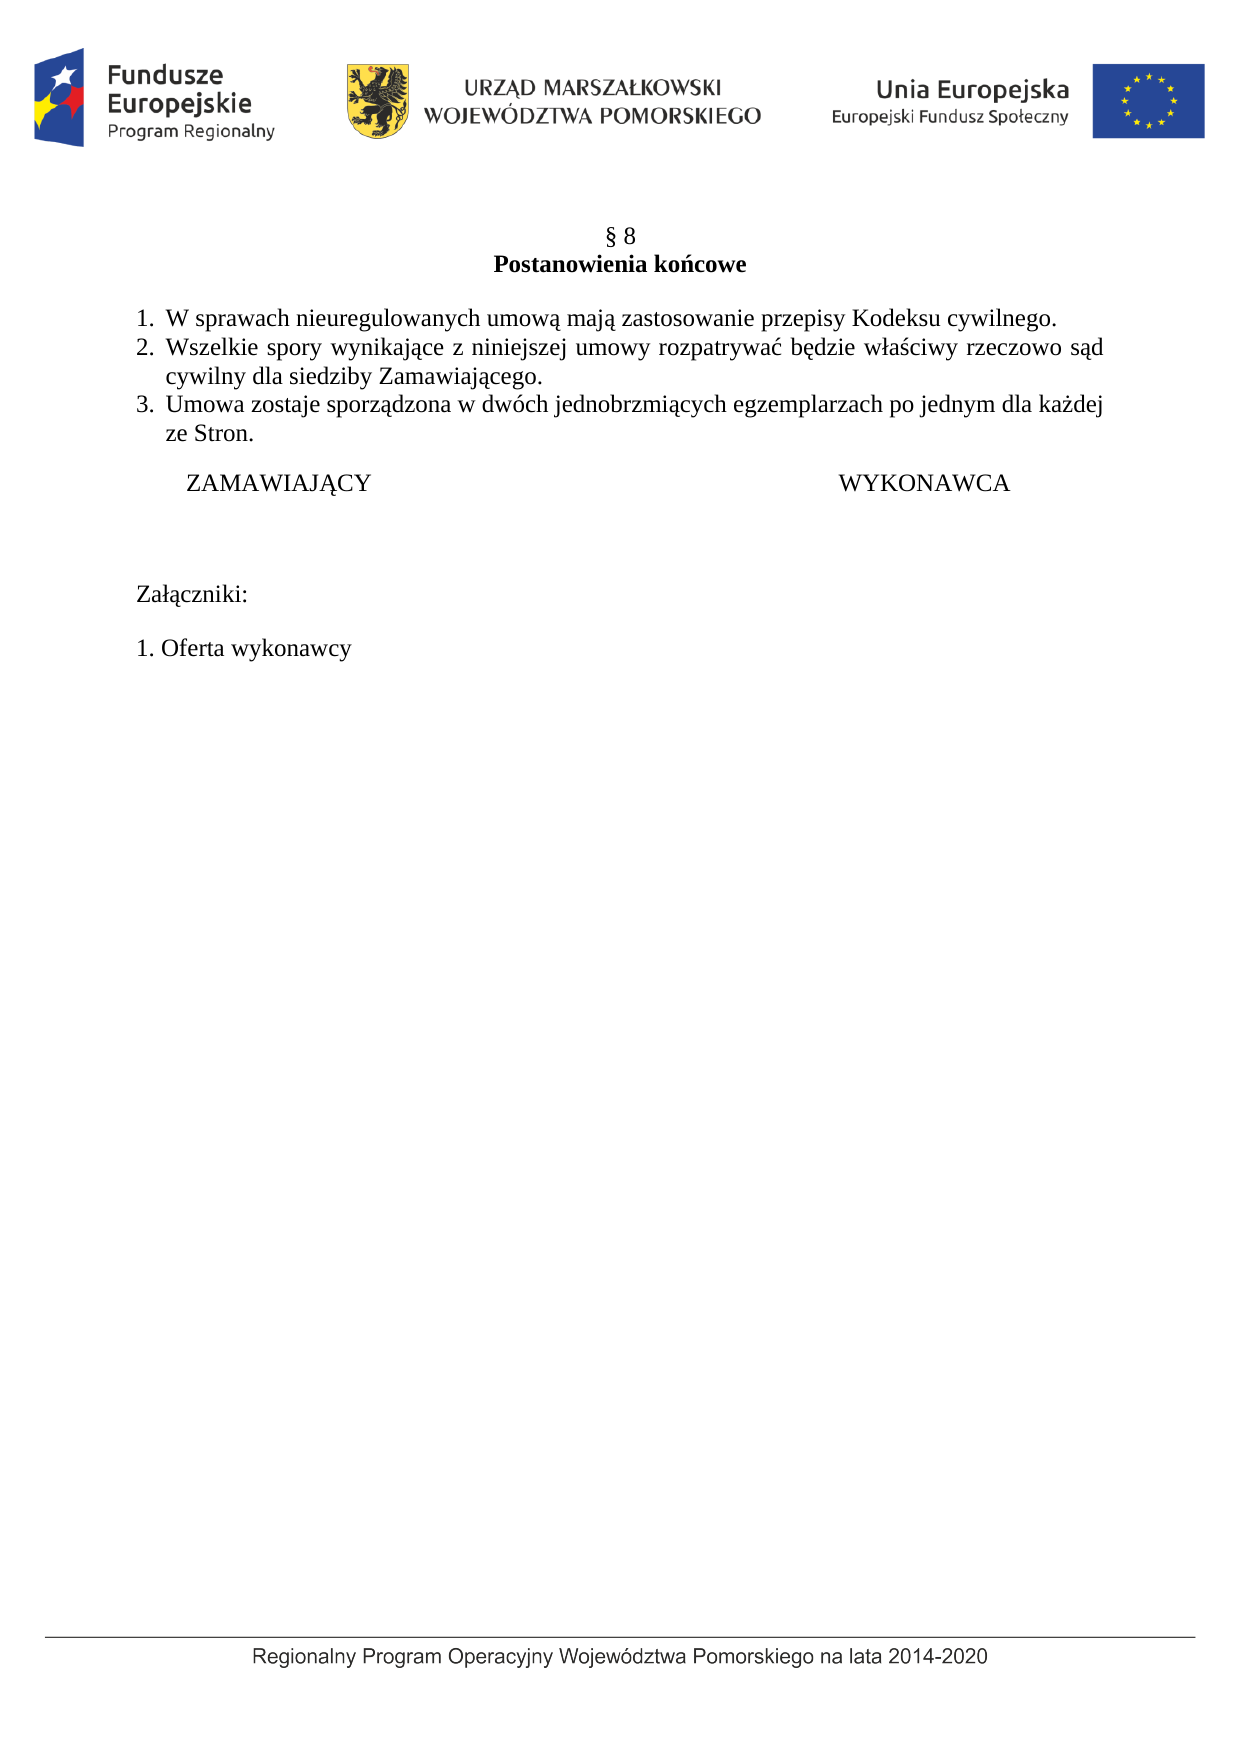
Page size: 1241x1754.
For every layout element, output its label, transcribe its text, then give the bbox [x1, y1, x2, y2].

text 1. Oferta wykonawcy [136, 633, 1104, 662]
text ZAMAWIAJĄCY WYKONAWCA [136, 468, 1104, 497]
text § 8 [136, 221, 1104, 249]
picture [44, 1636, 1196, 1668]
text Załączniki: [136, 579, 1104, 608]
list Umowa zostaje sporządzona w dwóch jednobrzmiących egzemplarzach po jednym dla każdej ze Stron. [136, 389, 1104, 447]
list W sprawach nieuregulowanych umową mają zastosowanie przepisy Kodeksu cywilnego. [136, 303, 1104, 332]
list Wszelkie spory wynikające z niniejszej umowy rozpatrywać będzie właściwy rzeczowo sąd cywilny dla siedziby Zamawiającego. [136, 332, 1104, 389]
text Postanowienia końcowe [136, 249, 1104, 278]
picture [34, 48, 1205, 147]
